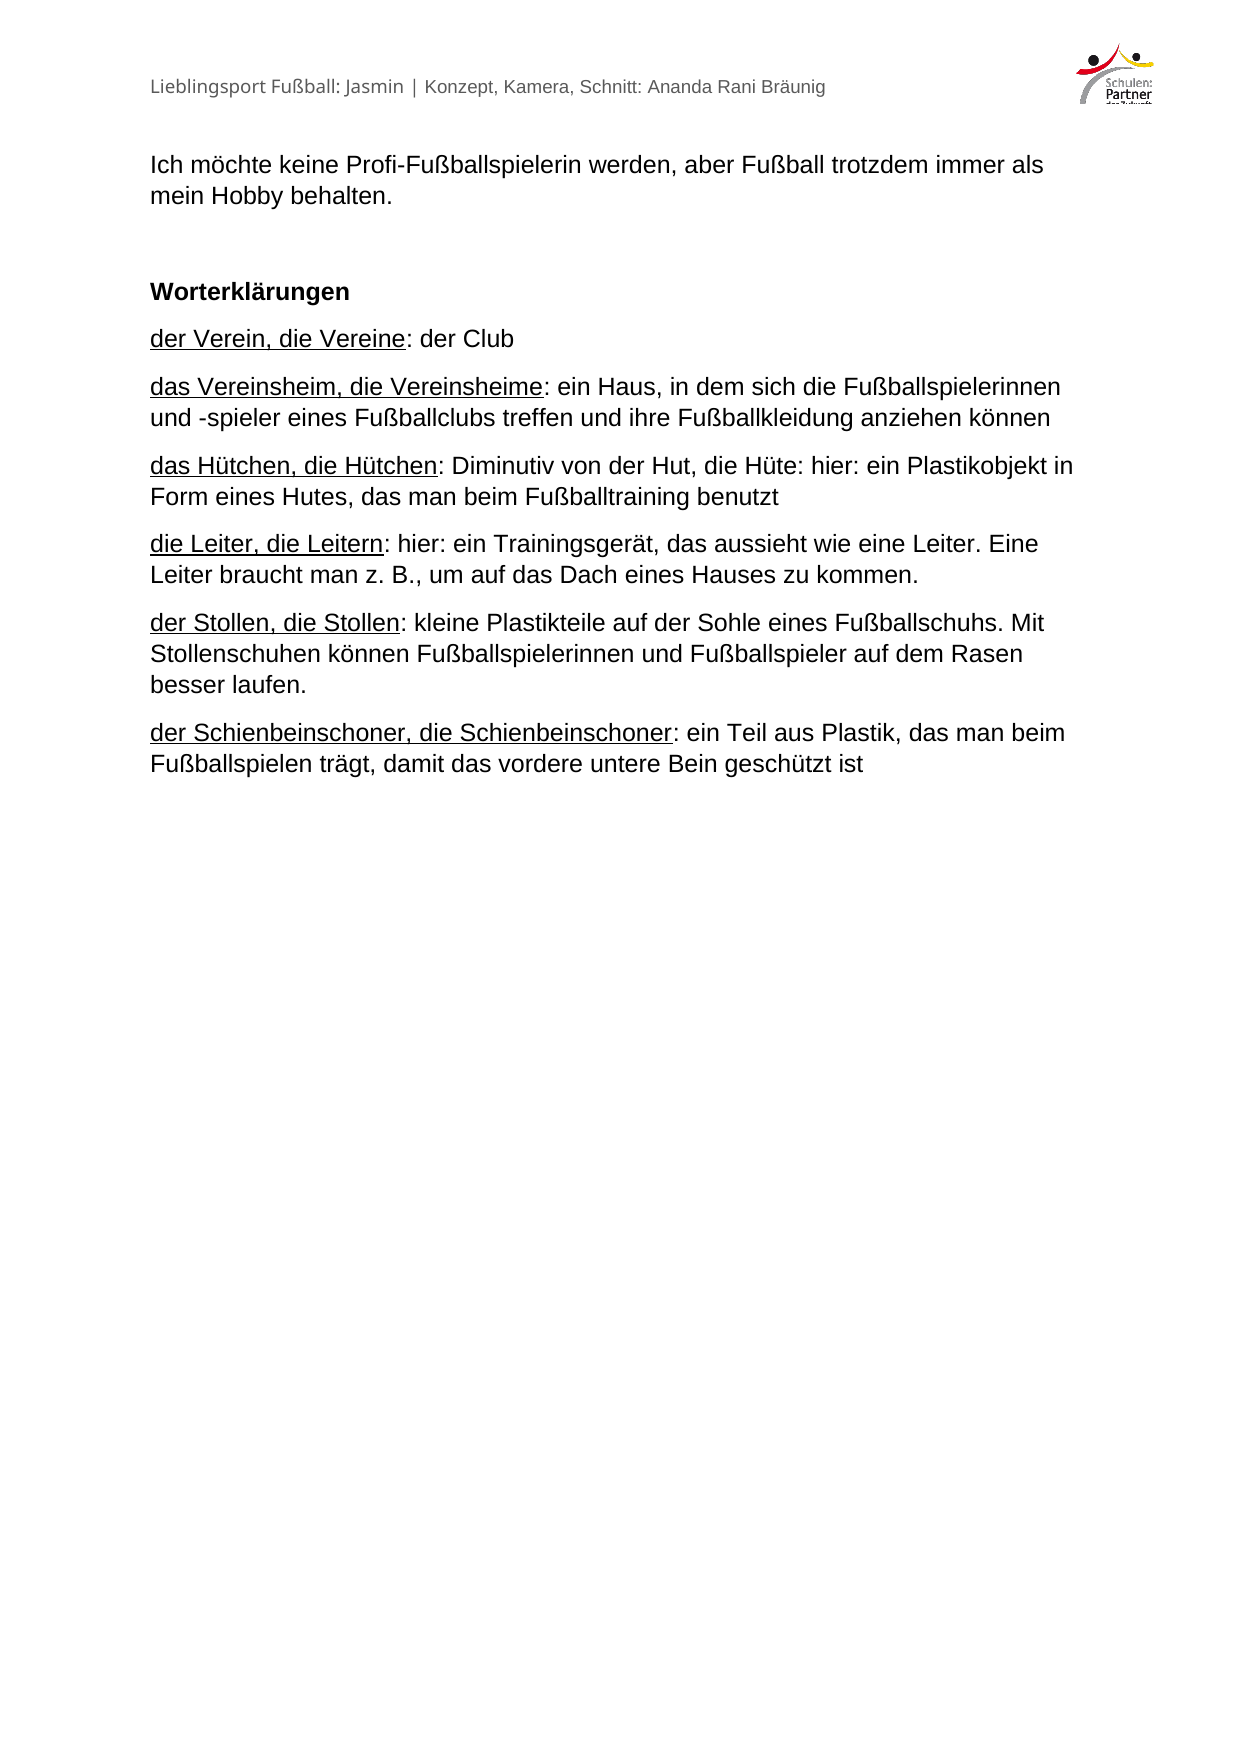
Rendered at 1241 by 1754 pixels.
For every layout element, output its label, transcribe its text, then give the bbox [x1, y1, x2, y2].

text Ich möchte keine Profi-Fußballspielerin werden, aber Fußball trotzdem immer als mein Hobby behalten. [150, 150, 1090, 210]
text die Leiter, die Leitern: hier: ein Trainingsgerät, das aussieht wie eine Leiter. Eine Leiter braucht man z. B., um auf das Dach eines Hauses zu kommen. [150, 529, 1090, 589]
text der Schienbeinschoner, die Schienbeinschoner: ein Teil aus Plastik, das man beim Fußballspielen trägt, damit das vordere untere Bein geschützt ist [150, 718, 1090, 778]
text der Verein, die Vereine: der Club [150, 324, 1090, 353]
text Worterklärungen [150, 276, 1090, 305]
text das Hütchen, die Hütchen: Diminutiv von der Hut, die Hüte: hier: ein Plastikobjekt in Form eines Hutes, das man beim Fußballtraining benutzt [150, 451, 1090, 510]
text das Vereinsheim, die Vereinsheime: ein Haus, in dem sich die Fußballspielerinnen und -spieler eines Fußballclubs treffen und ihre Fußballkleidung anziehen können [150, 372, 1090, 432]
picture [1075, 43, 1154, 103]
text der Stollen, die Stollen: kleine Plastikteile auf der Sohle eines Fußballschuhs. Mit Stollenschuhen können Fußballspielerinnen und Fußballspieler auf dem Rasen besser laufen. [150, 608, 1090, 699]
